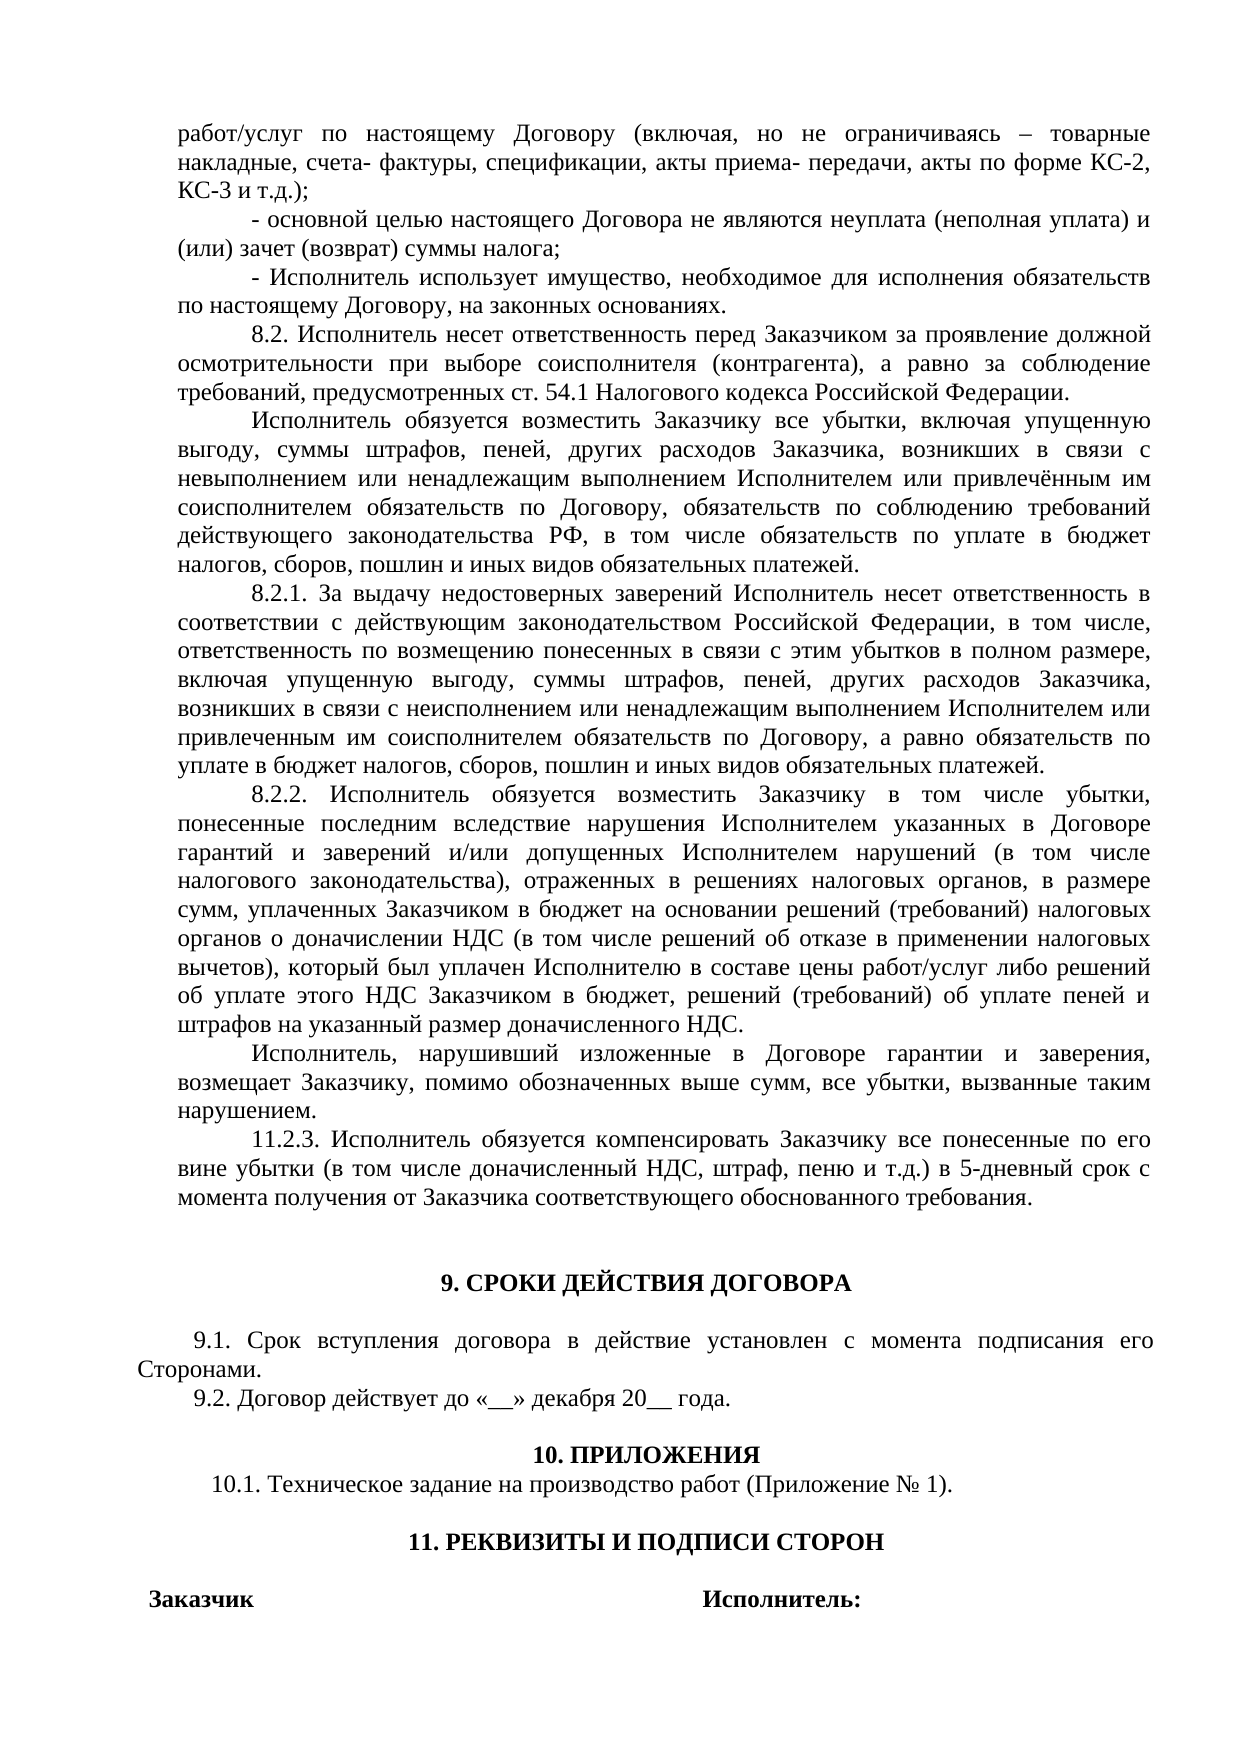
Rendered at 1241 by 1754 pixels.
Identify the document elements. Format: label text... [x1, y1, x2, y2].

text Исполнитель, нарушивший изложенные в Договоре гарантии и заверения, возмещает Заказчику, помимо обозначенных выше сумм, все убытки, вызванные таким нарушением. [177, 1038, 1152, 1124]
text 8.2.1. За выдачу недостоверных заверений Исполнитель несет ответственность в соответствии с действующим законодательством Российской Федерации, в том числе, ответственность по возмещению понесенных в связи с этим убытков в полном размере, включая упущенную выгоду, суммы штрафов, пеней, других расходов Заказчика, возникших в связи с неисполнением или ненадлежащим выполнением Исполнителем или привлеченным им соисполнителем обязательств по Договору, а равно обязательств по уплате в бюджет налогов, сборов, пошлин и иных видов обязательных платежей. [177, 578, 1152, 779]
text - основной целью настоящего Договора не являются неуплата (неполная уплата) и (или) зачет (возврат) суммы налога; [177, 204, 1152, 262]
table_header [126, 1239, 1167, 1613]
text - Исполнитель использует имущество, необходимое для исполнения обязательств по настоящему Договору, на законных основаниях. [177, 262, 1152, 319]
text 11.2.3. Исполнитель обязуется компенсировать Заказчику все понесенные по его вине убытки (в том числе доначисленный НДС, штраф, пеню и т.д.) в 5-дневный срок с момента получения от Заказчика соответствующего обоснованного требования. [177, 1124, 1152, 1211]
text Исполнитель обязуется возместить Заказчику все убытки, включая упущенную выгоду, суммы штрафов, пеней, других расходов Заказчика, возникших в связи с невыполнением или ненадлежащим выполнением Исполнителем или привлечённым им соисполнителем обязательств по Договору, обязательств по соблюдению требований действующего законодательства РФ, в том числе обязательств по уплате в бюджет налогов, сборов, пошлин и иных видов обязательных платежей. [177, 406, 1152, 578]
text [177, 118, 1152, 204]
text 8.2.2. Исполнитель обязуется возместить Заказчику в том числе убытки, понесенные последним вследствие нарушения Исполнителем указанных в Договоре гарантий и заверений и/или допущенных Исполнителем нарушений (в том числе налогового законодательства), отраженных в решениях налоговых органов, в размере сумм, уплаченных Заказчиком в бюджет на основании решений (требований) налоговых органов о доначислении НДС (в том числе решений об отказе в применении налоговых вычетов), который был уплачен Исполнителю в составе цены работ/услуг либо решений об уплате этого НДС Заказчиком в бюджет, решений (требований) об уплате пеней и штрафов на указанный размер доначисленного НДС. [177, 779, 1152, 1038]
text 8.2. Исполнитель несет ответственность перед Заказчиком за проявление должной осмотрительности при выборе соисполнителя (контрагента), а равно за соблюдение требований, предусмотренных ст. 54.1 Налогового кодекса Российской Федерации. [177, 319, 1152, 406]
